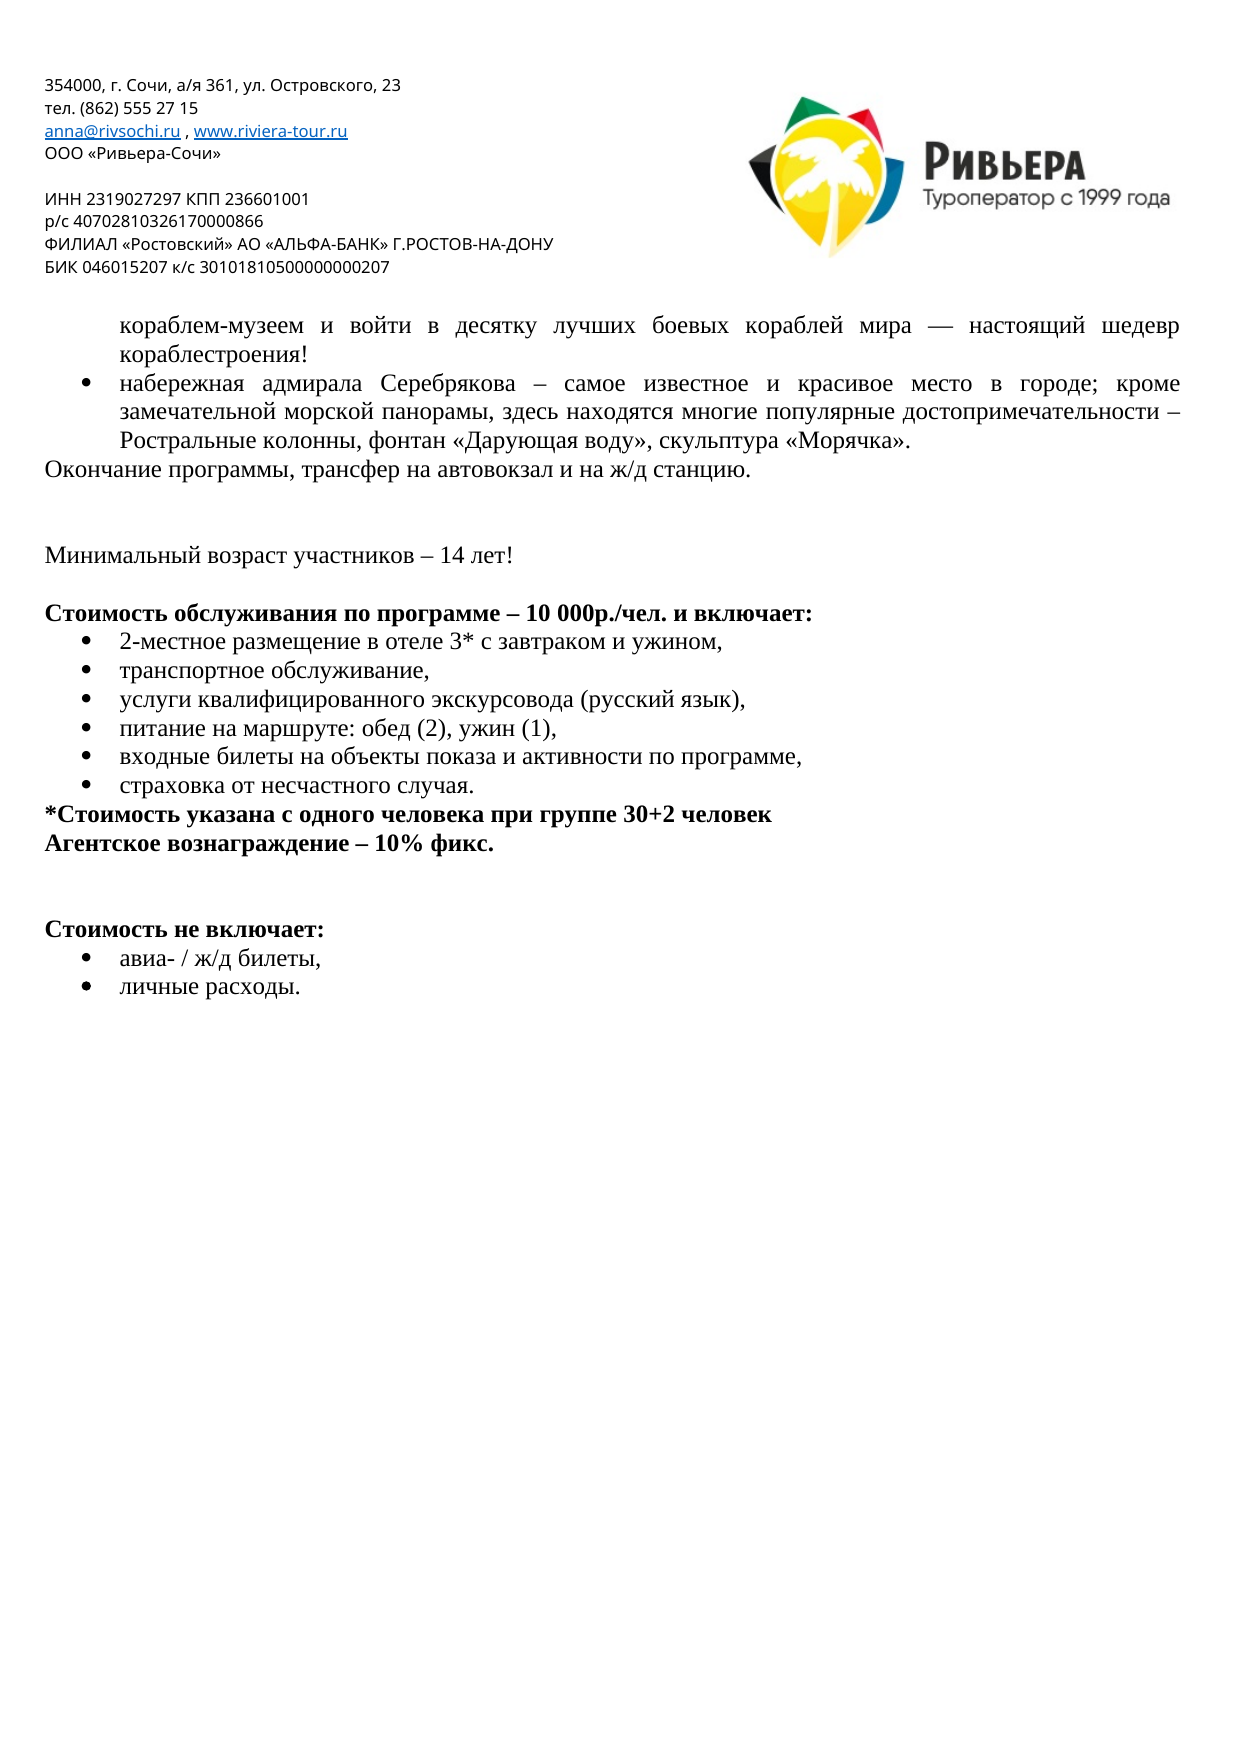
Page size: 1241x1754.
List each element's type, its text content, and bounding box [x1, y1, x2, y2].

list питание на маршруте: обед (2), ужин (1), [82, 713, 1181, 741]
text Стоимость не включает: [44, 914, 1181, 943]
text Окончание программы, трансфер на автовокзал и на ж/д станцию. [44, 454, 1181, 483]
list личные расходы. [82, 971, 1181, 1000]
list авиа- / ж/д билеты, [82, 943, 1181, 971]
text Стоимость обслуживания по программе – 10 000р./чел. и включает: [44, 598, 1181, 626]
text Минимальный возраст участников – 14 лет! [44, 540, 1181, 569]
list страховка от несчастного случая. [82, 770, 1181, 799]
list 2-местное размещение в отеле 3* с завтраком и ужином, [82, 626, 1181, 655]
picture [736, 75, 1182, 275]
list набережная адмирала Серебрякова – самое известное и красивое место в городе; кроме замечательной морской панорамы, здесь находятся многие популярные достопримечательности – Ростральные колонны, фонтан «Дарующая воду», скульптура «Морячка». [82, 368, 1181, 454]
text *Стоимость указана с одного человека при группе 30+2 человек [44, 799, 1181, 828]
list транспортное обслуживание, [82, 655, 1181, 684]
list услуги квалифицированного экскурсовода (русский язык), [82, 684, 1181, 713]
list входные билеты на объекты показа и активности по программе, [82, 741, 1181, 770]
text Агентское вознаграждение – 10% фикс. [44, 828, 1181, 856]
